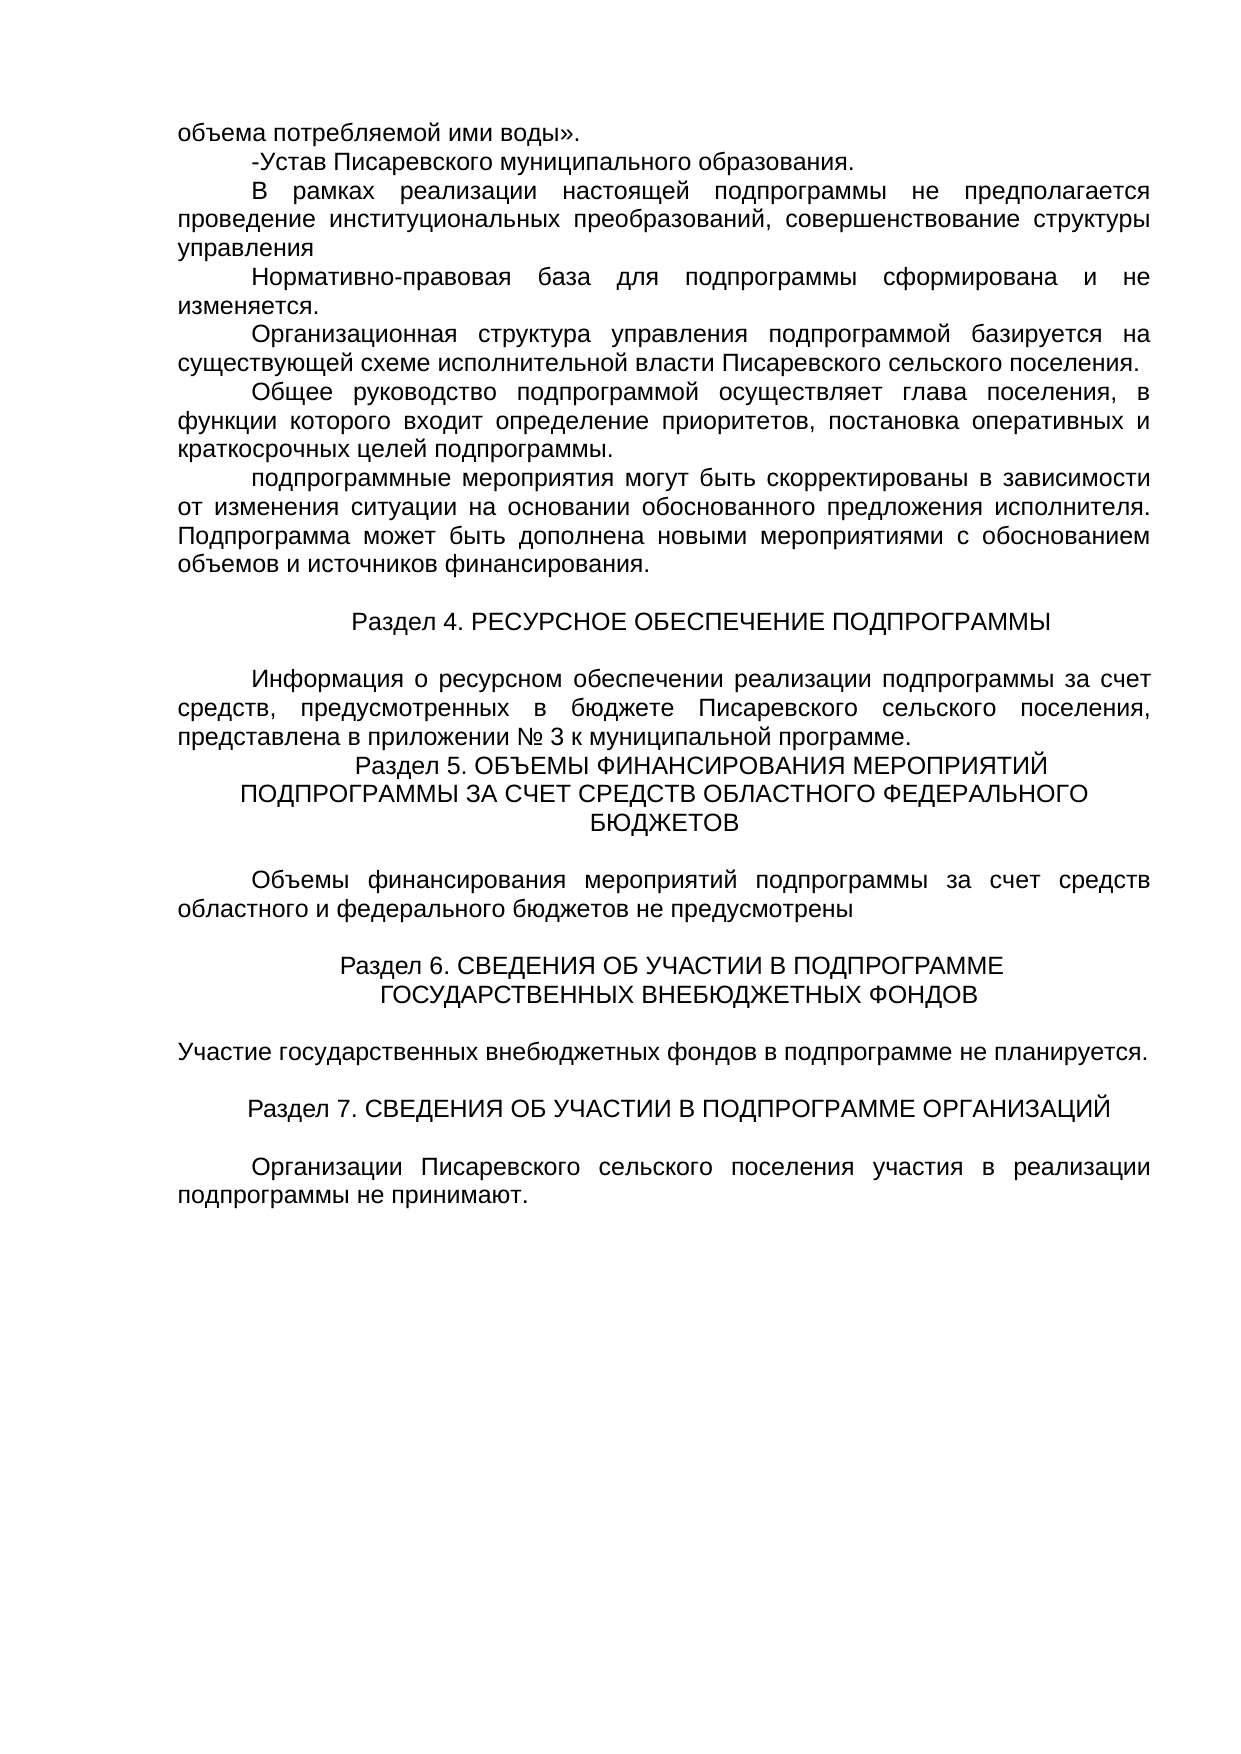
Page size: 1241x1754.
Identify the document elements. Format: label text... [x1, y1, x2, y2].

text Нормативно-правовая база для подпрограммы сформирована и не изменяется. [177, 262, 1152, 319]
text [177, 118, 1152, 147]
text Участие государственных внебюджетных фондов в подпрограмме не планируется. [177, 1037, 1152, 1065]
text Раздел 4. РЕСУРСНОЕ ОБЕСПЕЧЕНИЕ ПОДПРОГРАММЫ [177, 607, 1152, 636]
text Организации Писаревского сельского поселения участия в реализации подпрограммы не принимают. [177, 1152, 1152, 1209]
text Раздел 5. ОБЪЕМЫ ФИНАНСИРОВАНИЯ МЕРОПРИЯТИЙ ПОДПРОГРАММЫ ЗА СЧЕТ СРЕДСТВ ОБЛАСТНОГО ФЕДЕРАЛЬНОГО БЮДЖЕТОВ [177, 751, 1152, 837]
text Информация о ресурсном обеспечении реализации подпрограммы за счет средств, предусмотренных в бюджете Писаревского сельского поселения, представлена в приложении № 3 к муниципальной программе. [177, 664, 1152, 751]
text Объемы финансирования мероприятий подпрограммы за счет средств областного и федерального бюджетов не предусмотрены [177, 865, 1152, 922]
text Организационная структура управления подпрограммой базируется на существующей схеме исполнительной власти Писаревского сельского поселения. [177, 319, 1152, 377]
text ГОСУДАРСТВЕННЫХ ВНЕБЮДЖЕТНЫХ ФОНДОВ [118, 980, 1167, 1009]
text Раздел 6. СВЕДЕНИЯ ОБ УЧАСТИИ В ПОДПРОГРАММЕ [177, 951, 1167, 980]
text подпрограммные мероприятия могут быть скорректированы в зависимости от изменения ситуации на основании обоснованного предложения исполнителя. Подпрограмма может быть дополнена новыми мероприятиями с обоснованием объемов и источников финансирования. [177, 463, 1152, 578]
text -Устав Писаревского муниципального образования. [177, 147, 1152, 176]
text Раздел 7. СВЕДЕНИЯ ОБ УЧАСТИИ В ПОДПРОГРАММЕ ОРГАНИЗАЦИЙ [118, 1094, 1167, 1123]
text В рамках реализации настоящей подпрограммы не предполагается проведение институциональных преобразований, совершенствование структуры управления [177, 176, 1152, 262]
text Общее руководство подпрограммой осуществляет глава поселения, в функции которого входит определение приоритетов, постановка оперативных и краткосрочных целей подпрограммы. [177, 377, 1152, 463]
